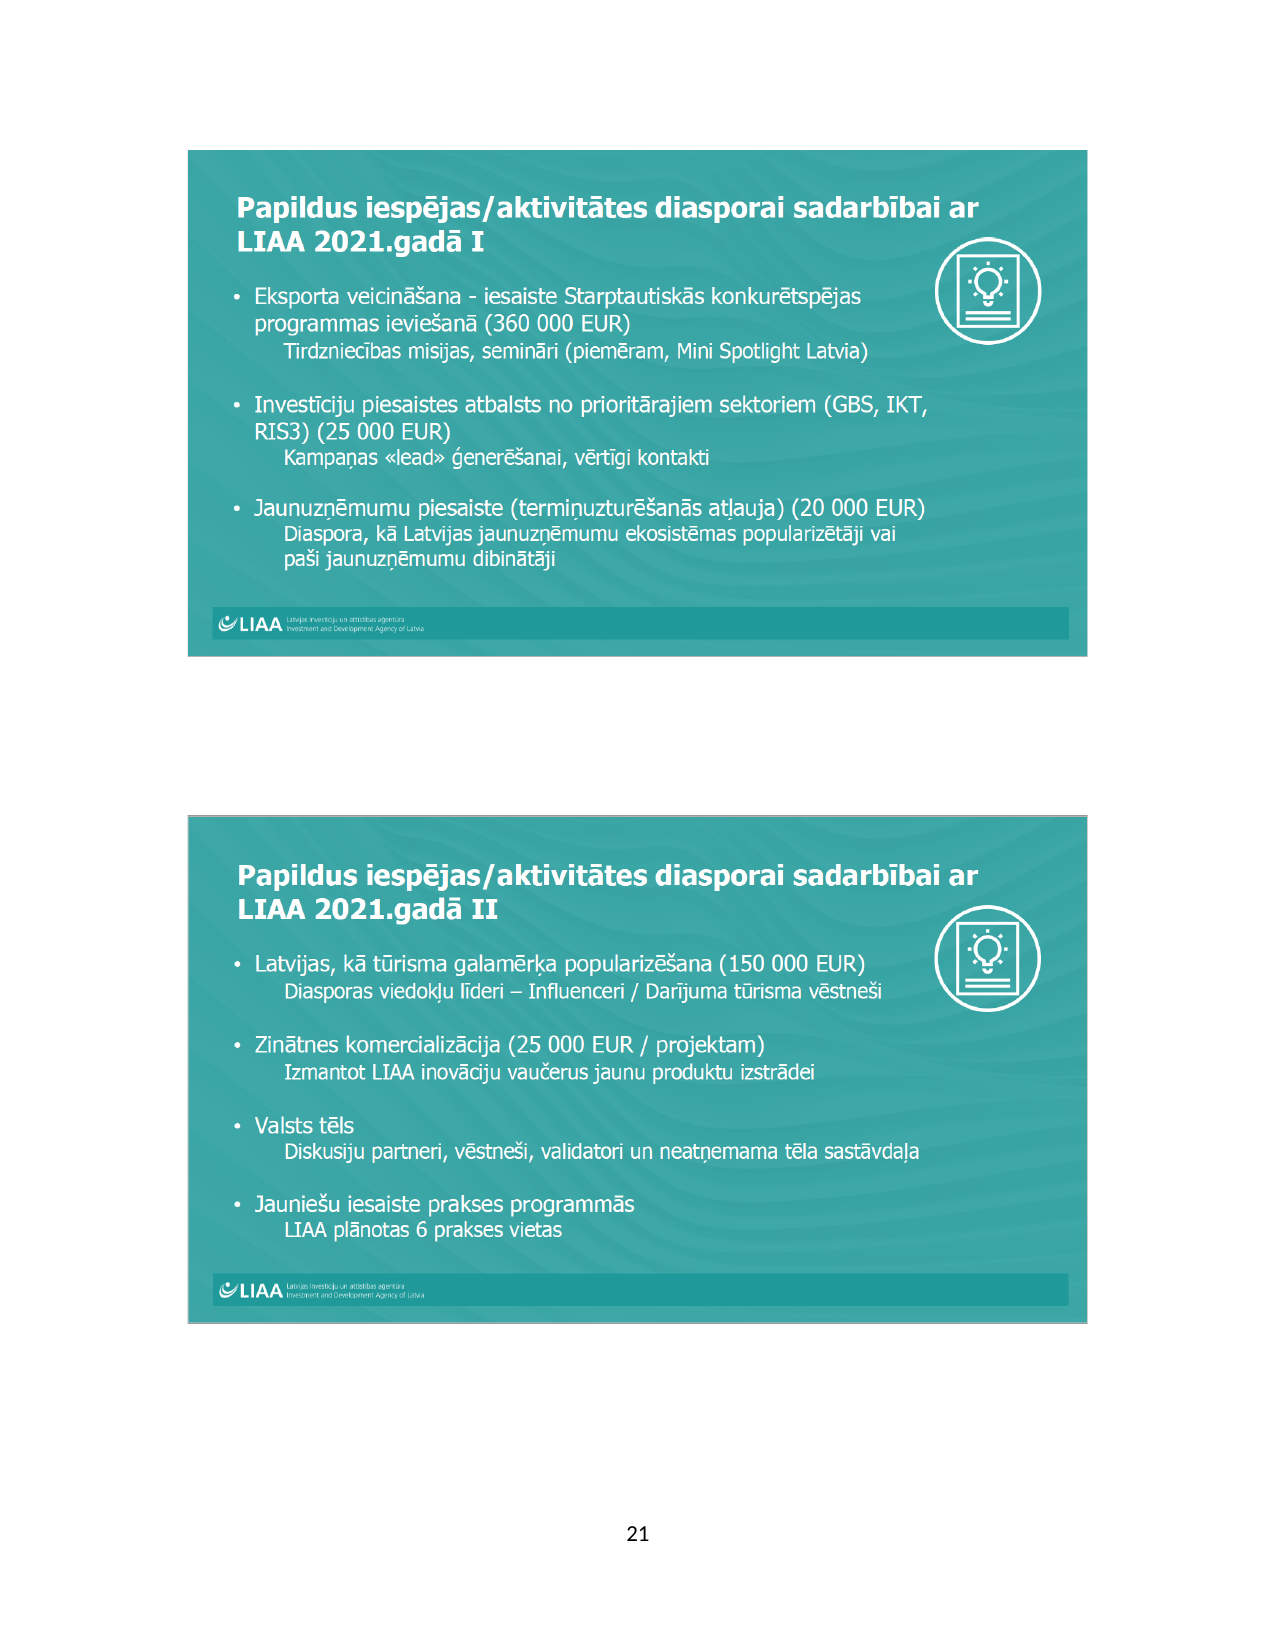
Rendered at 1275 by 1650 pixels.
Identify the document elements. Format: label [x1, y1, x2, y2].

picture [187, 815, 1088, 1324]
picture [187, 150, 1088, 657]
